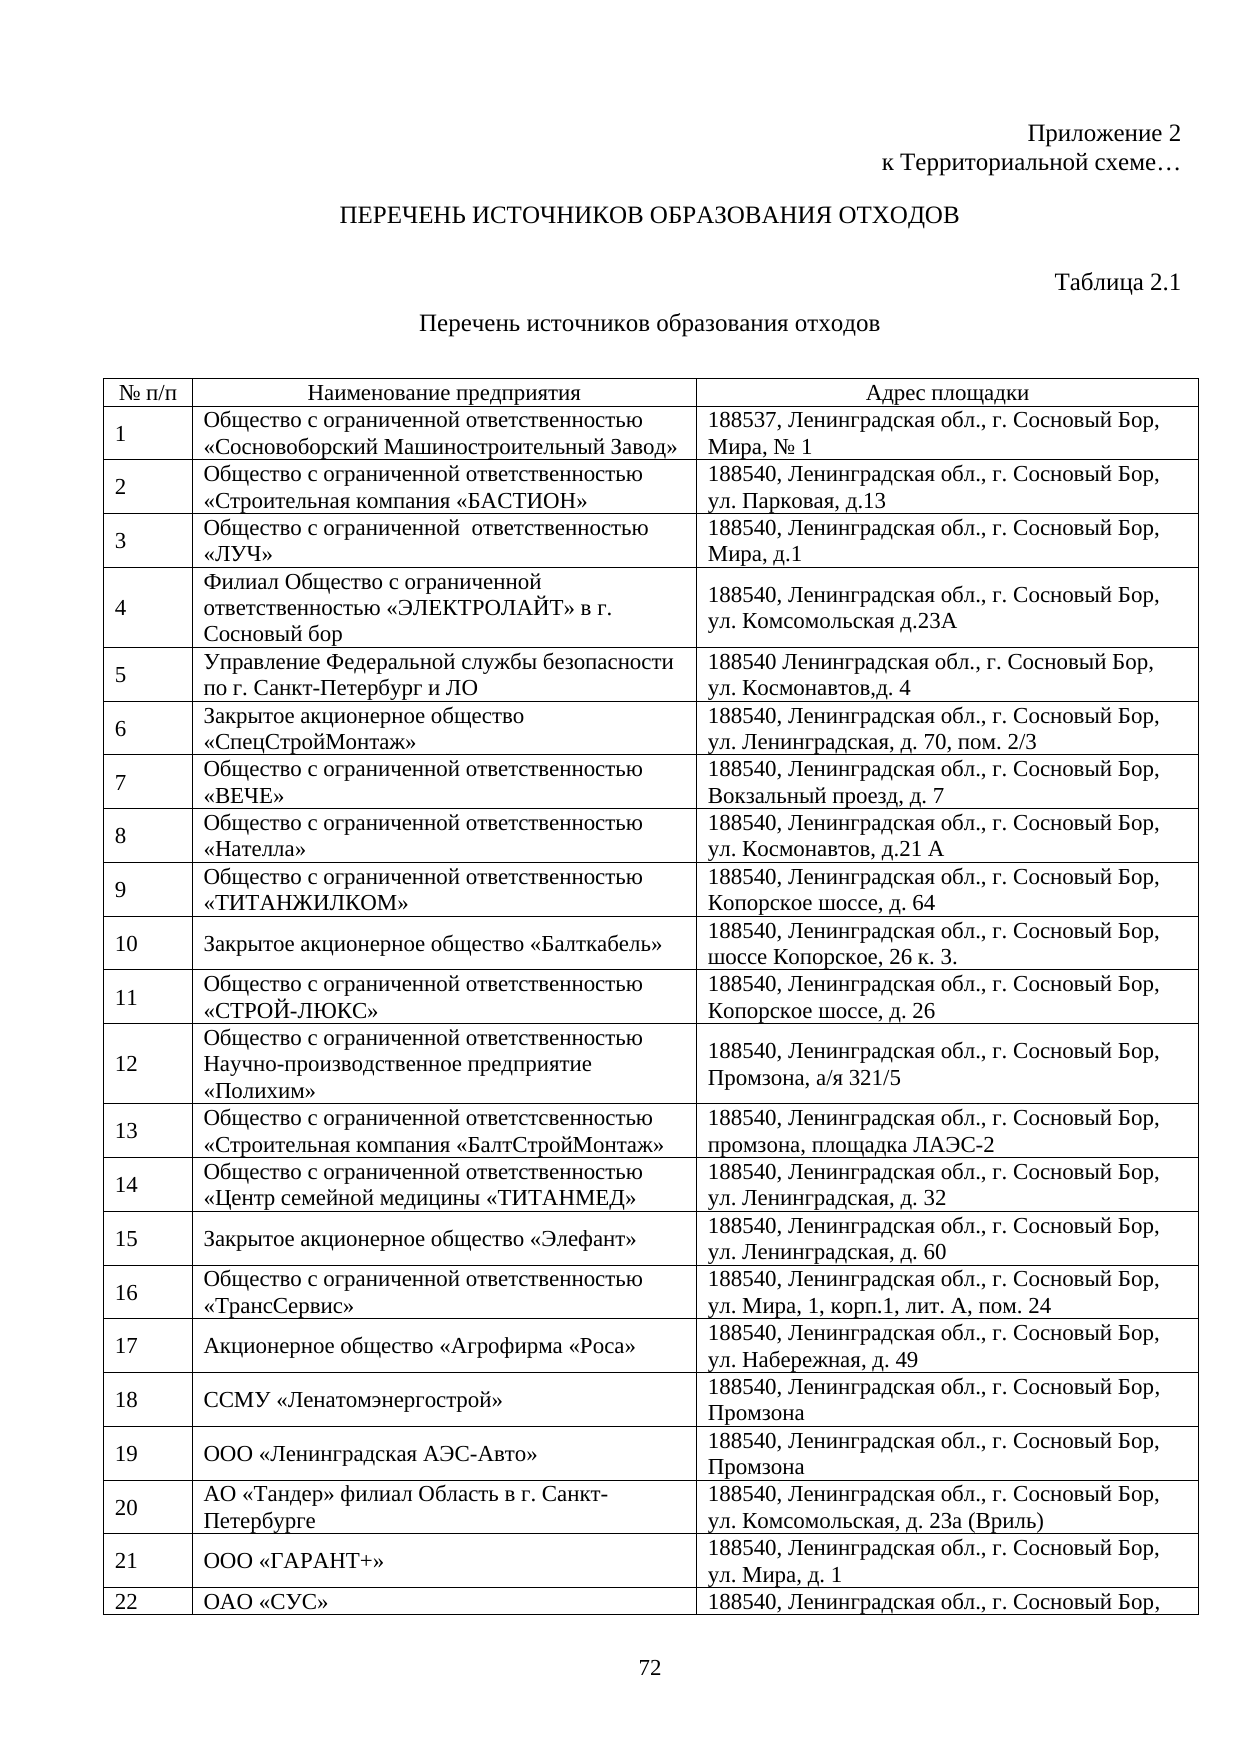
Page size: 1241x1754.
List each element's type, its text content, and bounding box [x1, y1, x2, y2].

table_cell 5 [104, 648, 192, 701]
table_cell Общество с ограниченной ответственностью «Сосновоборский Машиностроительный Завод» [193, 407, 696, 459]
text к Территориальной схеме… [118, 147, 1181, 176]
table_cell Общество с ограниченной ответственностью «Строительная компания «БАСТИОН» [193, 460, 696, 513]
table_cell 6 [104, 702, 192, 754]
table_cell 188540, Ленинградская обл., г. Сосновый Бор, Копорское шоссе, д. 64 [697, 863, 1198, 916]
table_cell 3 [104, 514, 192, 567]
table_cell 19 [104, 1427, 192, 1479]
table_cell Закрытое акционерное общество «СпецСтройМонтаж» [193, 702, 696, 754]
text Таблица 2.1 [118, 267, 1181, 296]
table_cell 188540, Ленинградская обл., г. Сосновый Бор, ул. Мира, 1, корп.1, лит. А, пом. 24 [697, 1266, 1198, 1318]
table_cell 14 [104, 1158, 192, 1211]
table_cell 188540, Ленинградская обл., г. Сосновый Бор, Мира, д.1 [697, 514, 1198, 567]
table_cell 10 [104, 917, 192, 969]
table_cell 15 [104, 1212, 192, 1264]
table_cell Общество с ограниченной ответственностью «ТИТАНЖИЛКОМ» [193, 863, 696, 916]
table_cell 188540, Ленинградская обл., г. Сосновый Бор, шоссе Копорское, 26 к. 3. [697, 917, 1198, 969]
table_cell 188540 Ленинградская обл., г. Сосновый Бор, ул. Космонавтов,д. 4 [697, 648, 1198, 701]
table_cell Филиал Общество с ограниченной ответственностью «ЭЛЕКТРОЛАЙТ» в г. Сосновый бор [193, 568, 696, 647]
table_cell 188540, Ленинградская обл., г. Сосновый Бор, ул. Ленинградская, д. 60 [697, 1212, 1198, 1264]
table_cell 22 [104, 1588, 192, 1614]
table_cell 11 [104, 970, 192, 1023]
table_cell 7 [104, 755, 192, 808]
table_cell 188537, Ленинградская обл., г. Сосновый Бор, Мира, № 1 [697, 407, 1198, 459]
table_header Наименование предприятия [193, 379, 696, 406]
table_cell 188540, Ленинградская обл., г. Сосновый Бор, ул. Ленинградская, д. 70, пом. 2/3 [697, 702, 1198, 754]
table_cell Общество с ограниченной ответственностью «Нателла» [193, 809, 696, 862]
table_cell 188540, Ленинградская обл., г. Сосновый Бор, промзона, площадка ЛАЭС-2 [697, 1104, 1198, 1157]
table_cell ООО «ГАРАНТ+» [193, 1534, 696, 1587]
table_cell АО «Тандер» филиал Область в г. Санкт-Петербурге [193, 1481, 696, 1533]
table_cell 188540, Ленинградская обл., г. Сосновый Бор, ул. Космонавтов, д.21 А [697, 809, 1198, 862]
text Перечень источников образования отходов [118, 308, 1181, 337]
table_cell 21 [104, 1534, 192, 1587]
table_cell Общество с ограниченной ответственностью «СТРОЙ-ЛЮКС» [193, 970, 696, 1023]
table_cell 188540, Ленинградская обл., г. Сосновый Бор, Промзона [697, 1373, 1198, 1426]
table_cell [697, 1588, 1198, 1614]
table_cell 188540, Ленинградская обл., г. Сосновый Бор, Вокзальный проезд, д. 7 [697, 755, 1198, 808]
table_cell ОАО «СУС» [193, 1588, 696, 1614]
table_cell 20 [104, 1481, 192, 1533]
table_cell 16 [104, 1266, 192, 1318]
table_cell Акционерное общество «Агрофирма «Роса» [193, 1319, 696, 1372]
table_cell 17 [104, 1319, 192, 1372]
table_cell 188540, Ленинградская обл., г. Сосновый Бор, ул. Комсомольская д.23А [697, 568, 1198, 647]
table_cell 8 [104, 809, 192, 862]
table_cell Закрытое акционерное общество «Балткабель» [193, 917, 696, 969]
table_cell 12 [104, 1024, 192, 1103]
table_cell 1 [104, 407, 192, 459]
table_cell 188540, Ленинградская обл., г. Сосновый Бор, ул. Комсомольская, д. 23а (Вриль) [697, 1481, 1198, 1533]
table_cell Управление Федеральной службы безопасности по г. Санкт-Петербург и ЛО [193, 648, 696, 701]
table_cell 188540, Ленинградская обл., г. Сосновый Бор, Промзона [697, 1427, 1198, 1479]
table_cell 188540, Ленинградская обл., г. Сосновый Бор, Промзона, а/я 321/5 [697, 1024, 1198, 1103]
table_cell 4 [104, 568, 192, 647]
table_cell Общество с ограниченной ответственностью «ТрансСервис» [193, 1266, 696, 1318]
table_cell 188540, Ленинградская обл., г. Сосновый Бор, ул. Ленинградская, д. 32 [697, 1158, 1198, 1211]
table_cell ССМУ «Ленатомэнергострой» [193, 1373, 696, 1426]
table_cell Общество с ограниченной ответственностью Научно-производственное предприятие «Полихим» [193, 1024, 696, 1103]
table_cell 188540, Ленинградская обл., г. Сосновый Бор, Копорское шоссе, д. 26 [697, 970, 1198, 1023]
table_cell 188540, Ленинградская обл., г. Сосновый Бор, ул. Набережная, д. 49 [697, 1319, 1198, 1372]
table_cell 188540, Ленинградская обл., г. Сосновый Бор, ул. Парковая, д.13 [697, 460, 1198, 513]
table_cell 13 [104, 1104, 192, 1157]
table_cell 188540, Ленинградская обл., г. Сосновый Бор, ул. Мира, д. 1 [697, 1534, 1198, 1587]
table_cell 18 [104, 1373, 192, 1426]
table_cell 9 [104, 863, 192, 916]
text Приложение 2 [118, 118, 1181, 147]
table_cell 2 [104, 460, 192, 513]
table_header № п/п [104, 379, 192, 406]
table_cell Общество с ограниченной ответстсвенностью «Строительная компания «БалтСтройМонтаж» [193, 1104, 696, 1157]
table_header Адрес площадки [697, 379, 1198, 406]
table_cell ООО «Ленинградская АЭС-Авто» [193, 1427, 696, 1479]
table_cell Закрытое акционерное общество «Элефант» [193, 1212, 696, 1264]
table_cell Общество с ограниченной ответственностью «ЛУЧ» [193, 514, 696, 567]
table_cell Общество с ограниченной ответственностью «Центр семейной медицины «ТИТАНМЕД» [193, 1158, 696, 1211]
table_cell Общество с ограниченной ответственностью «ВЕЧЕ» [193, 755, 696, 808]
text Перечень источников образования отходов [118, 201, 1181, 229]
